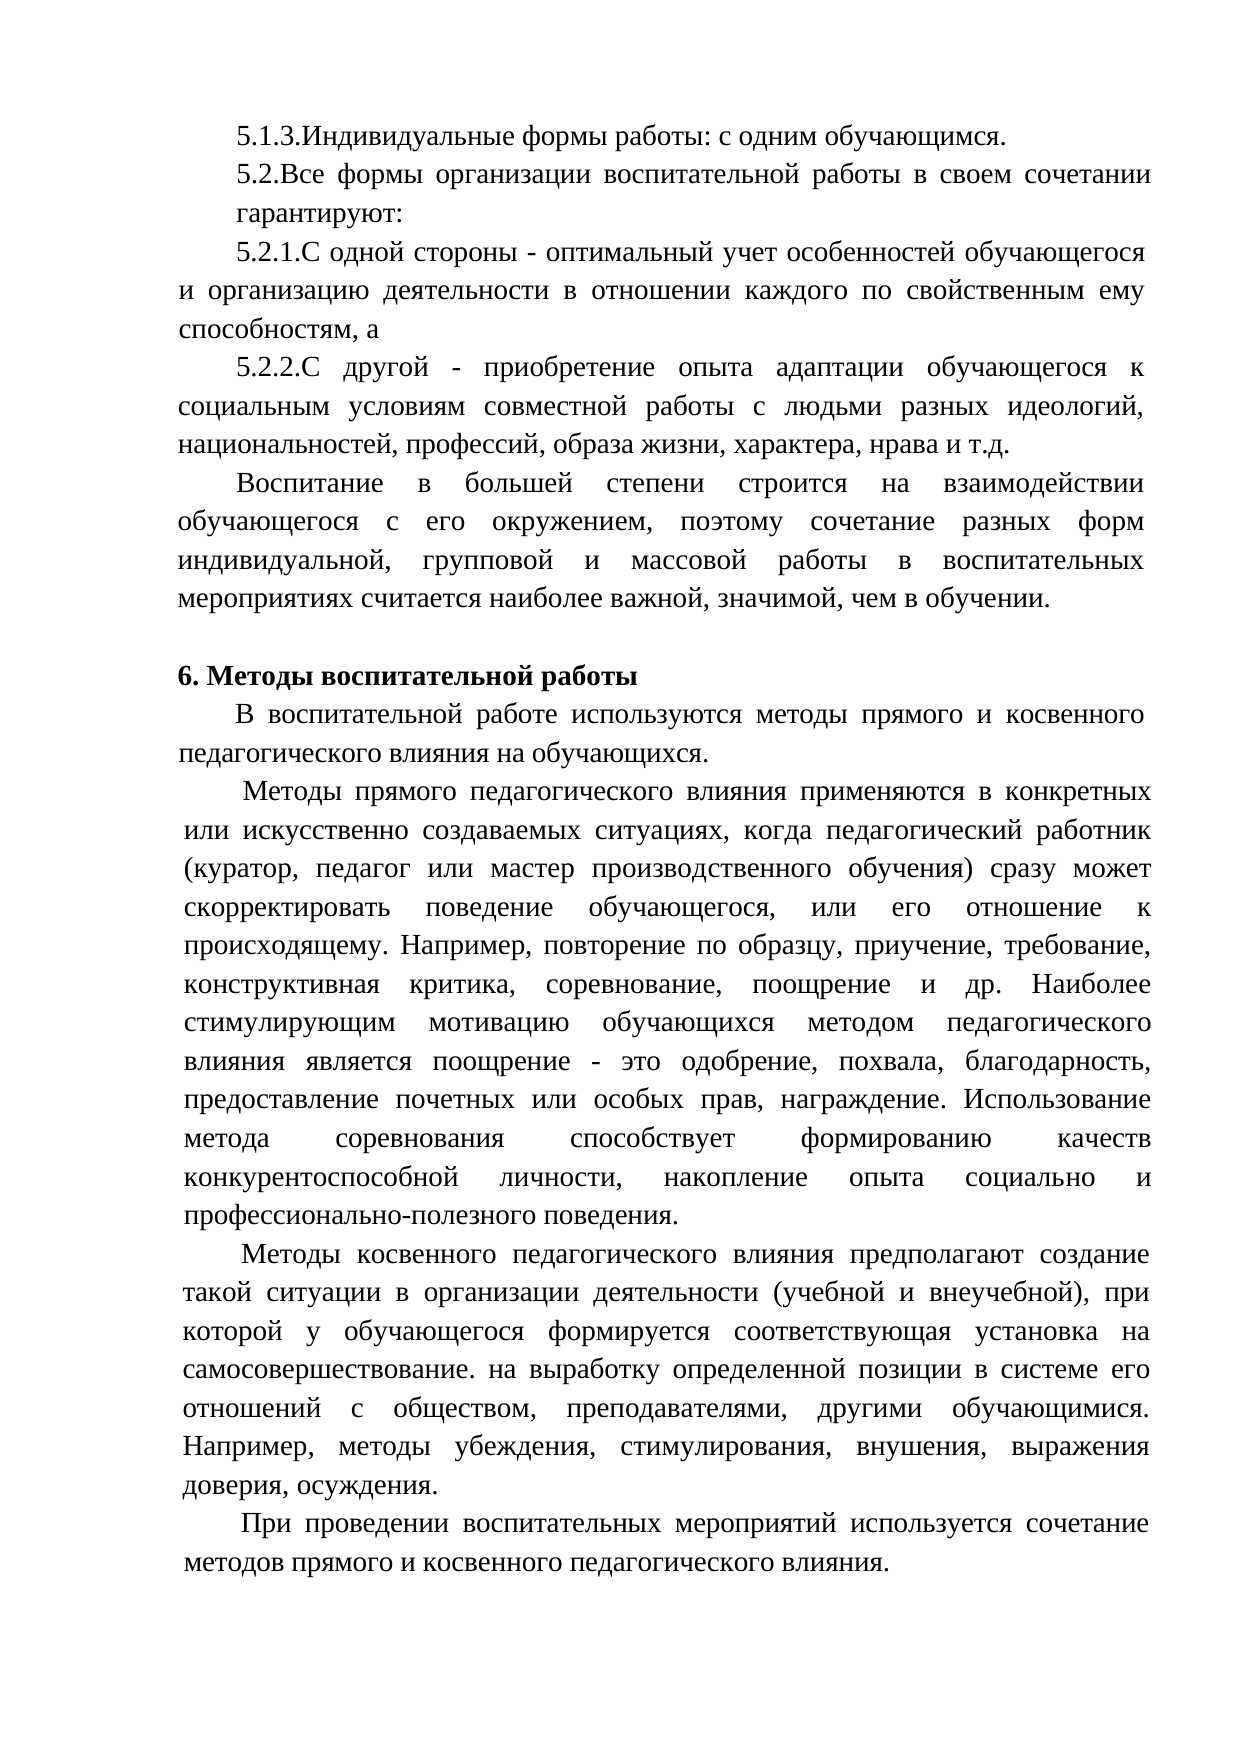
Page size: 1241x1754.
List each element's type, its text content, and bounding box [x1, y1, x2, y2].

text Воспитание в большей степени строится на взаимодействии обучающегося с его окружением, поэтому сочетание разных форм индивидуальной, групповой и массовой работы в воспитательных мероприятиях считается наиболее важной, значимой, чем в обучении. [177, 465, 1145, 614]
text Методы косвенного педагогического влияния предполагают создание такой ситуации в организации деятельности (учебной и внеучебной), при которой у обучающегося формируется соответствующая установка на самосовершествование. на выработку определенной позиции в системе его отношений с обществом, преподавателями, другими обучающимися. Например, методы убеждения, стимулирования, внушения, выражения доверия, осуждения. [182, 1236, 1150, 1501]
text 5.2.Все формы организации воспитательной работы в своем сочетании гарантируют: [236, 157, 1152, 229]
text Методы прямого педагогического влияния применяются в конкретных или искусственно создаваемых ситуациях, когда педагогический работник (куратор, педагог или мастер производственного обучения) сразу может скорректировать поведение обучающегося, или его отношение к происходящему. Например, повторение по образцу, приучение, требование, конструктивная критика, соревнование, поощрение и др. Наиболее стимулирующим мотивацию обучающихся методом педагогического влияния является поощрение - это одобрение, похвала, благодарность, предоставление почетных или особых прав, награждение. Использование метода соревнования способствует формированию качеств конкурентоспособной личности, накопление опыта социально и профессионально-полезного поведения. [184, 773, 1152, 1231]
text 5.2.1.С одной стороны - оптимальный учет особенностей обучающегося и организацию деятельности в отношении каждого по свойственным ему способностям, а [178, 234, 1146, 344]
text В воспитательной работе используются методы прямого и косвенного педагогического влияния на обучающихся. [178, 696, 1145, 768]
text При проведении воспитательных мероприятий используется сочетание методов прямого и косвенного педагогического влияния. [184, 1506, 1149, 1578]
text 5.1.3.Индивидуальные формы работы: с одним обучающимся. [236, 118, 1152, 152]
text 6. Методы воспитательной работы [177, 658, 1147, 691]
text 5.2.2.С другой - приобретение опыта адаптации обучающегося к социальным условиям совместной работы с людьми разных идеологий, национальностей, профессий, образа жизни, характера, нрава и т.д. [178, 349, 1145, 460]
